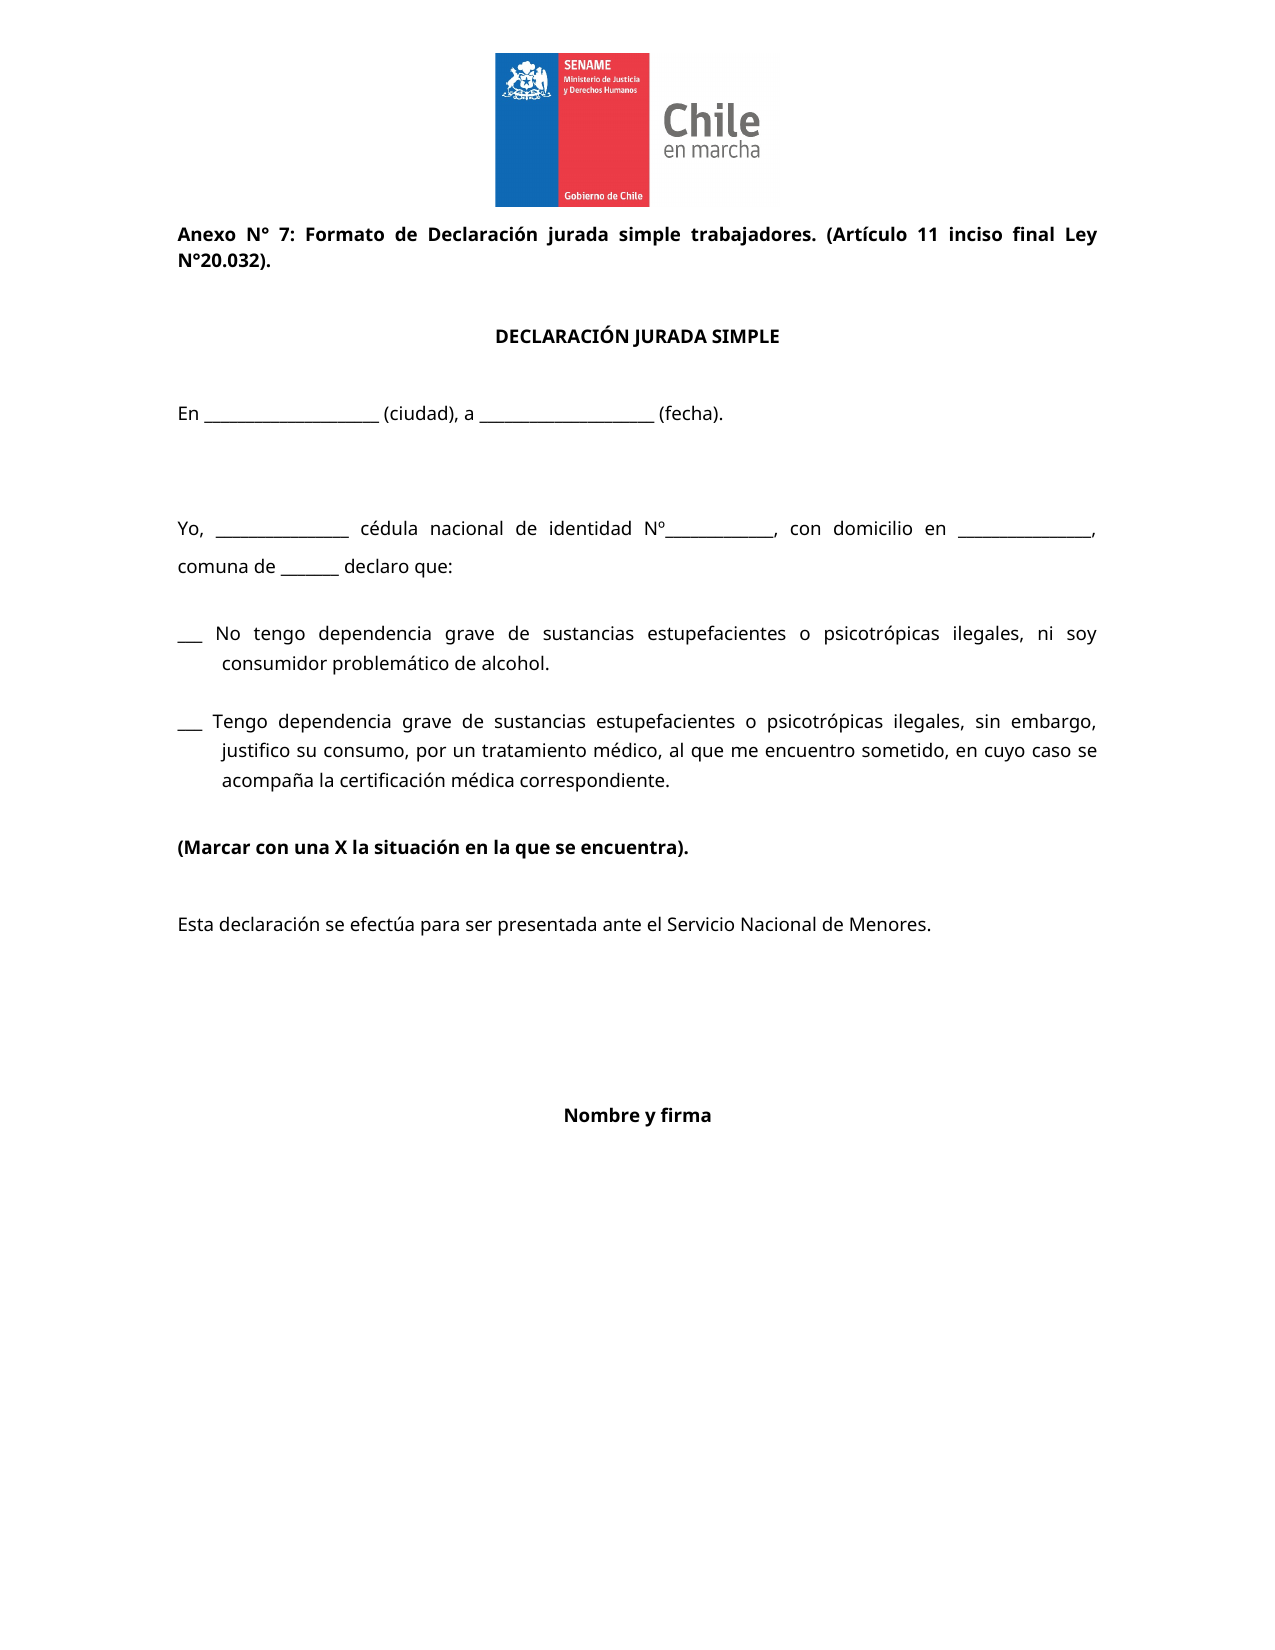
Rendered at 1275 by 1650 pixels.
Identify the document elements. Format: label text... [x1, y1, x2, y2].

text Anexo N° 7: Formato de Declaración jurada simple trabajadores. (Artículo 11 inciso final Ley N°20.032). [177, 222, 1098, 273]
text Yo, ________________ cédula nacional de identidad Nº_____________, con domicilio en ________________, comuna de _______ declaro que: [177, 515, 1098, 579]
text DECLARACIÓN JURADA SIMPLE [177, 324, 1098, 349]
picture [495, 53, 780, 207]
text Nombre y firma [177, 1102, 1098, 1128]
text Esta declaración se efectúa para ser presentada ante el Servicio Nacional de Menores. [177, 911, 1098, 937]
text En _____________________ (ciudad), a _____________________ (fecha). [177, 400, 1098, 426]
text ___ No tengo dependencia grave de sustancias estupefacientes o psicotrópicas ilegales, ni soy consumidor problemático de alcohol. [177, 621, 1098, 676]
text (Marcar con una X la situación en la que se encuentra). [177, 834, 1098, 860]
text ___ Tengo dependencia grave de sustancias estupefacientes o psicotrópicas ilegales, sin embargo, justifico su consumo, por un tratamiento médico, al que me encuentro sometido, en cuyo caso se acompaña la certificación médica correspondiente. [177, 708, 1098, 793]
